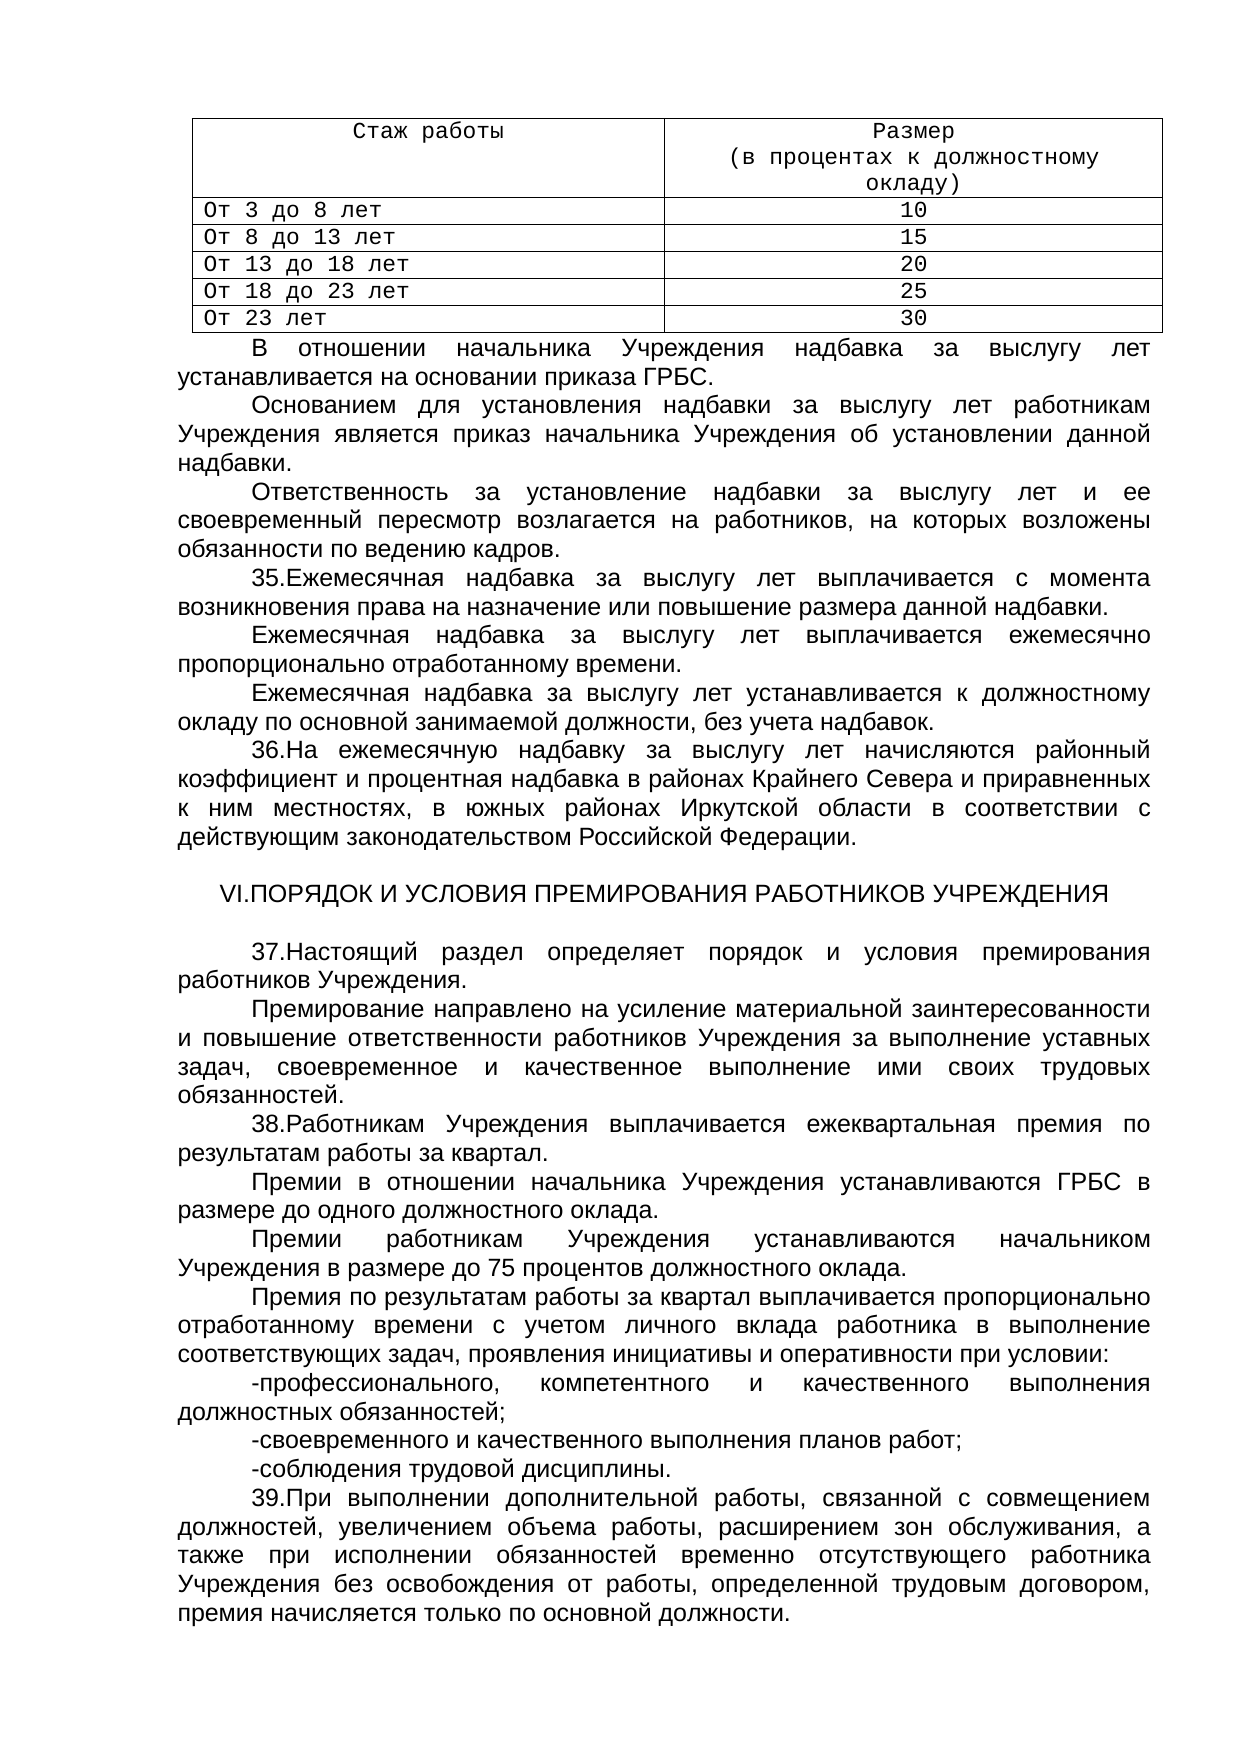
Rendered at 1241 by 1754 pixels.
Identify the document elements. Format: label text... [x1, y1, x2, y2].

text Премии в отношении начальника Учреждения устанавливаются ГРБС в размере до одного должностного оклада. [177, 1167, 1152, 1224]
table_cell От 18 до 23 лет [193, 279, 664, 305]
text В отношении начальника Учреждения надбавка за выслугу лет устанавливается на основании приказа ГРБС. [177, 333, 1152, 390]
table_cell 25 [665, 279, 1162, 305]
text Ежемесячная надбавка за выслугу лет выплачивается ежемесячно пропорционально отработанному времени. [177, 620, 1152, 678]
text 36.На ежемесячную надбавку за выслугу лет начисляются районный коэффициент и процентная надбавка в районах Крайнего Севера и приравненных к ним местностях, в южных районах Иркутской области в соответствии с действующим законодательством Российской Федерации. [177, 735, 1152, 850]
text VI.ПОРЯДОК И УСЛОВИЯ ПРЕМИРОВАНИЯ РАБОТНИКОВ УЧРЕЖДЕНИЯ [177, 879, 1152, 908]
text Ежемесячная надбавка за выслугу лет устанавливается к должностному окладу по основной занимаемой должности, без учета надбавок. [177, 678, 1152, 735]
text 37.Настоящий раздел определяет порядок и условия премирования работников Учреждения. [177, 937, 1152, 994]
text -профессионального, компетентного и качественного выполнения должностных обязанностей; [177, 1368, 1152, 1425]
text -соблюдения трудовой дисциплины. [177, 1454, 1152, 1483]
text Основанием для установления надбавки за выслугу лет работникам Учреждения является приказ начальника Учреждения об установлении данной надбавки. [177, 390, 1152, 477]
text 38.Работникам Учреждения выплачивается ежеквартальная премия по результатам работы за квартал. [177, 1109, 1152, 1167]
text -своевременного и качественного выполнения планов работ; [177, 1425, 1152, 1454]
text Премия по результатам работы за квартал выплачивается пропорционально отработанному времени с учетом личного вклада работника в выполнение соответствующих задач, проявления инициативы и оперативности при условии: [177, 1282, 1152, 1368]
table_cell От 3 до 8 лет [193, 198, 664, 224]
text 39.При выполнении дополнительной работы, связанной с совмещением должностей, увеличением объема работы, расширением зон обслуживания, а также при исполнении обязанностей временно отсутствующего работника Учреждения без освобождения от работы, определенной трудовым договором, премия начисляется только по основной должности. [177, 1483, 1152, 1627]
table_cell 30 [665, 306, 1162, 332]
text Премии работникам Учреждения устанавливаются начальником Учреждения в размере до 75 процентов должностного оклада. [177, 1224, 1152, 1282]
table_header Стаж работы [193, 119, 664, 197]
table_cell От 8 до 13 лет [193, 225, 664, 251]
table_cell 20 [665, 252, 1162, 278]
table_cell От 23 лет [193, 306, 664, 332]
text Ответственность за установление надбавки за выслугу лет и ее своевременный пересмотр возлагается на работников, на которых возложены обязанности по ведению кадров. [177, 477, 1152, 563]
table_cell 15 [665, 225, 1162, 251]
text 35.Ежемесячная надбавка за выслугу лет выплачивается с момента возникновения права на назначение или повышение размера данной надбавки. [177, 563, 1152, 620]
table_cell 10 [665, 198, 1162, 224]
text Премирование направлено на усиление материальной заинтересованности и повышение ответственности работников Учреждения за выполнение уставных задач, своевременное и качественное выполнение ими своих трудовых обязанностей. [177, 994, 1152, 1109]
table_cell От 13 до 18 лет [193, 252, 664, 278]
table_header Размер (в процентах к должностному окладу) [665, 119, 1162, 197]
